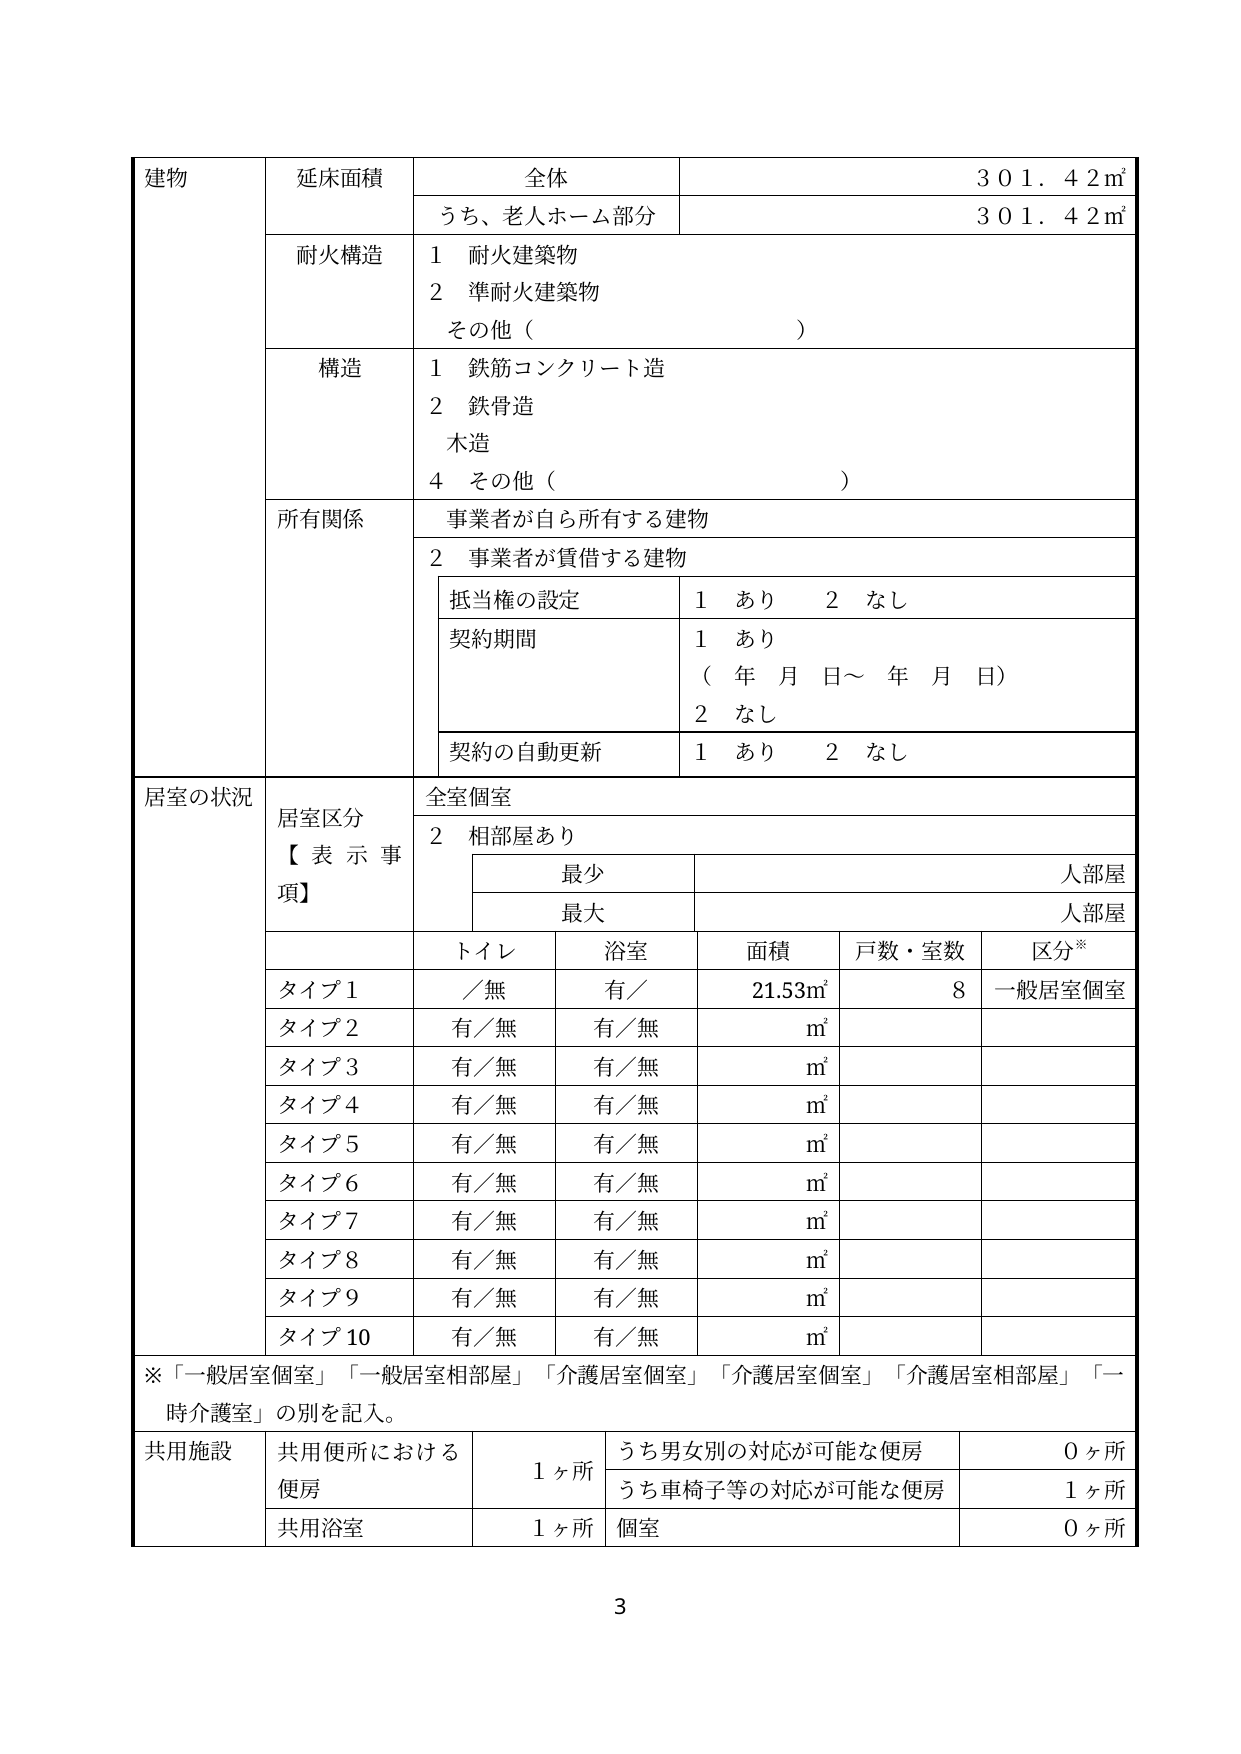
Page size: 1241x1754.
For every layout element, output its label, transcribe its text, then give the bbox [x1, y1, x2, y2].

table_cell タイプ４ [266, 1086, 413, 1123]
table_cell [982, 1047, 1135, 1085]
table_cell タイプ３ [266, 1047, 413, 1085]
table_cell [982, 1086, 1135, 1123]
table_cell 居室区分 【表示事項】 [266, 778, 413, 931]
table_cell 共用施設 [135, 1432, 265, 1546]
table_cell [840, 1086, 981, 1123]
table_cell 有／無 [414, 1163, 555, 1200]
table_cell 有／無 [414, 1086, 555, 1123]
table_cell [840, 1201, 981, 1239]
table_cell タイプ７ [266, 1201, 413, 1239]
table_cell [840, 1009, 981, 1046]
table_cell タイプ９ [266, 1279, 413, 1316]
table_cell 人部屋 [695, 855, 1135, 892]
table_cell 有／無 [556, 1240, 697, 1277]
table_cell ㎡ [698, 1201, 839, 1239]
table_cell 人部屋 [695, 893, 1135, 931]
table_cell ３０１．４２㎡ [680, 196, 1135, 234]
table_cell 構造 [266, 349, 413, 498]
table_cell 有／無 [556, 1086, 697, 1123]
table_cell 全室個室 [414, 778, 1135, 815]
table_cell タイプ１ [266, 970, 413, 1008]
table_cell 21.53㎡ [698, 970, 839, 1008]
table_cell 有／無 [414, 1279, 555, 1316]
table_cell １ あり ２ なし [680, 577, 1135, 618]
table_cell [982, 1009, 1135, 1046]
table_cell 契約期間 [439, 619, 679, 731]
table_cell ㎡ [698, 1279, 839, 1316]
table_cell [840, 1047, 981, 1085]
table_cell １ 鉄筋コンクリート造 ２ 鉄骨造 木造 ４ その他（ ） [414, 349, 1135, 498]
table_cell 個室 [606, 1509, 959, 1546]
table_cell 有／無 [556, 1201, 697, 1239]
table_cell [840, 1163, 981, 1200]
table_cell ２ 事業者が賃借する建物 [414, 538, 1135, 576]
table_cell 居室の状況 [135, 778, 265, 1354]
table_cell ㎡ [698, 1240, 839, 1277]
table_cell 面積 [698, 932, 839, 969]
table_cell [982, 1163, 1135, 1200]
table_cell [982, 1124, 1135, 1162]
table_cell ／無 [414, 970, 555, 1008]
table_cell 建物 [135, 158, 265, 776]
table_cell 共用浴室 [266, 1509, 472, 1546]
table_cell うち車椅子等の対応が可能な便房 [606, 1470, 959, 1508]
table_cell 区分※ [982, 932, 1135, 969]
table_cell ３０１．４２㎡ [680, 158, 1135, 195]
table_cell [982, 1201, 1135, 1239]
table_cell ㎡ [698, 1124, 839, 1162]
table_cell タイプ５ [266, 1124, 413, 1162]
table_cell タイプ６ [266, 1163, 413, 1200]
table_cell 一般居室個室 [982, 970, 1135, 1008]
table_cell ２ 相部屋あり [414, 816, 1135, 853]
table_cell うち男女別の対応が可能な便房 [606, 1432, 959, 1469]
table_cell １ あり （ 年 月 日～ 年 月 日） ２ なし [680, 619, 1135, 731]
table_cell 延床面積 [266, 158, 413, 234]
table_cell 抵当権の設定 [439, 577, 679, 618]
table_cell [414, 854, 472, 931]
table_cell 有／無 [414, 1009, 555, 1046]
table_cell 所有関係 [266, 500, 413, 776]
table_cell 有／無 [414, 1201, 555, 1239]
table_cell １ヶ所 [960, 1470, 1135, 1508]
table_cell ㎡ [698, 1047, 839, 1085]
table_cell [840, 1317, 981, 1354]
table_cell [840, 1240, 981, 1277]
table_cell 有／無 [556, 1124, 697, 1162]
table_cell ※「一般居室個室」「一般居室相部屋」「介護居室個室」「介護居室個室」「介護居室相部屋」「一時介護室」の別を記入。 [135, 1356, 1135, 1431]
table_cell [982, 1240, 1135, 1277]
table_cell ０ヶ所 [960, 1509, 1135, 1546]
table_cell ０ヶ所 [960, 1432, 1135, 1469]
table_cell 契約の自動更新 [439, 733, 679, 776]
table_cell ㎡ [698, 1317, 839, 1354]
table_cell １ 耐火建築物 ２ 準耐火建築物 その他（ ） [414, 235, 1135, 347]
table_cell 有／無 [556, 1009, 697, 1046]
table_cell 耐火構造 [266, 235, 413, 347]
table_cell トイレ [414, 932, 555, 969]
table_cell 有／無 [556, 1163, 697, 1200]
table_cell [414, 580, 438, 776]
table_cell 共用便所における便房 [266, 1432, 472, 1508]
table_cell 最少 [473, 855, 694, 892]
table_cell [266, 932, 413, 969]
table_cell タイプ８ [266, 1240, 413, 1277]
table_cell １ヶ所 [473, 1432, 605, 1508]
table_cell 有／無 [414, 1047, 555, 1085]
table_cell ８ [840, 970, 981, 1008]
table_cell ㎡ [698, 1163, 839, 1200]
table_cell 戸数・室数 [840, 932, 981, 969]
table_cell 有／無 [414, 1240, 555, 1277]
table_cell タイプ10 [266, 1317, 413, 1354]
table_cell １ヶ所 [473, 1509, 605, 1546]
table_cell 有／無 [556, 1047, 697, 1085]
table_cell 有／無 [556, 1317, 697, 1354]
table_cell [840, 1279, 981, 1316]
table_cell ㎡ [698, 1009, 839, 1046]
table_cell 有／無 [414, 1317, 555, 1354]
table_cell 事業者が自ら所有する建物 [414, 500, 1135, 537]
table_cell 最大 [473, 893, 694, 931]
table_cell [982, 1317, 1135, 1354]
table_cell [982, 1279, 1135, 1316]
table_cell うち、老人ホーム部分 [414, 196, 679, 234]
table_cell 有／無 [414, 1124, 555, 1162]
table_cell 浴室 [556, 932, 697, 969]
table_cell ㎡ [698, 1086, 839, 1123]
table_cell 全体 [414, 158, 679, 195]
table_cell 有／ [556, 970, 697, 1008]
table_cell 有／無 [556, 1279, 697, 1316]
table_cell タイプ２ [266, 1009, 413, 1046]
table_cell [840, 1124, 981, 1162]
table_cell １ あり ２ なし [680, 733, 1135, 776]
